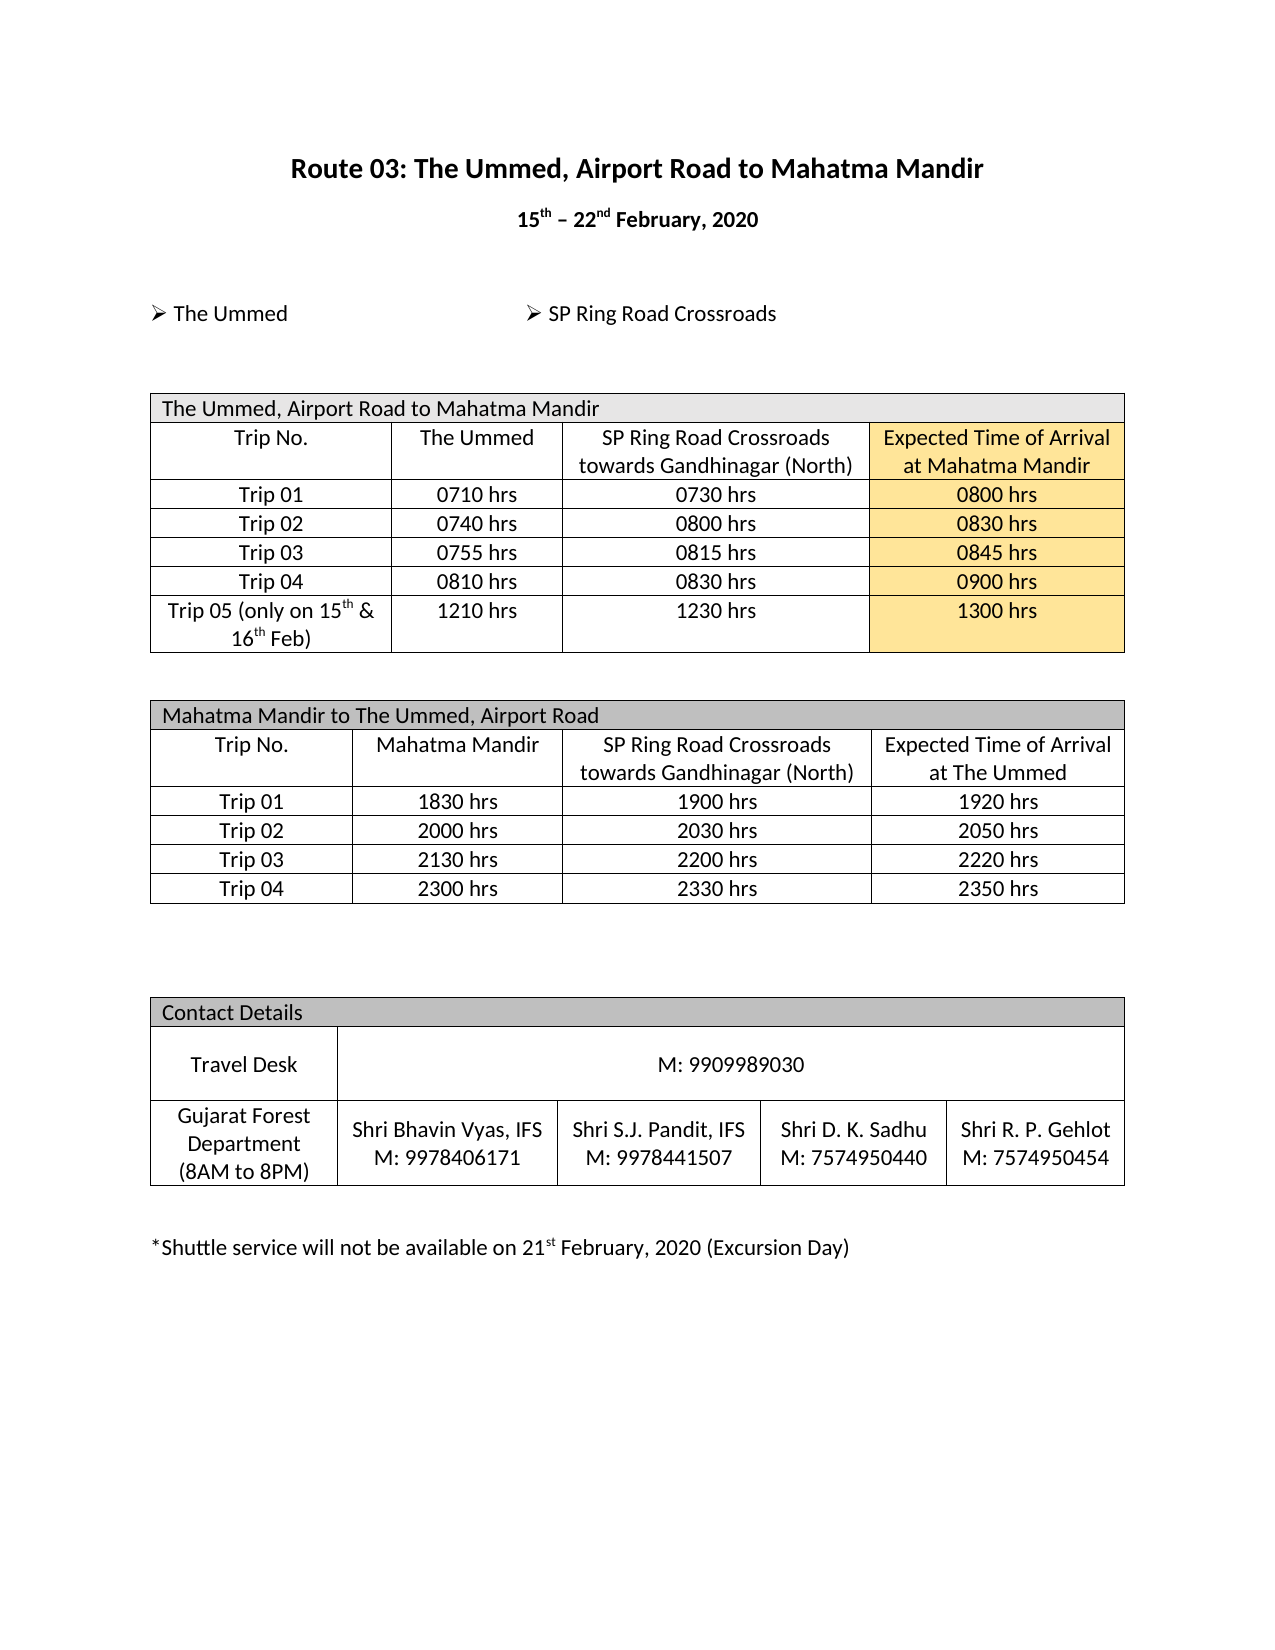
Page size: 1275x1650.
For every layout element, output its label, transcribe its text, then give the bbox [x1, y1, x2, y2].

text 15th – 22nd February, 2020 [150, 205, 1125, 233]
table_cell 2300 hrs [353, 874, 562, 902]
table_cell 0810 hrs [392, 567, 562, 595]
table_cell 2330 hrs [563, 874, 871, 902]
table_cell 0755 hrs [392, 538, 562, 566]
table_cell 0830 hrs [563, 567, 869, 595]
table_cell 1230 hrs [563, 596, 869, 652]
table_header The Ummed, Airport Road to Mahatma Mandir [151, 394, 1124, 422]
table_cell Gujarat Forest Department (8AM to 8PM) [151, 1101, 337, 1185]
table_cell 0710 hrs [392, 480, 562, 508]
table_cell M: 9909989030 [338, 1027, 1124, 1100]
table_cell Trip 02 [151, 816, 352, 844]
table_cell Shri R. P. Gehlot M: 7574950454 [947, 1101, 1124, 1185]
table_cell 0815 hrs [563, 538, 869, 566]
table_cell 2130 hrs [353, 845, 562, 873]
table_cell Trip No. [151, 423, 391, 479]
table_cell 0740 hrs [392, 509, 562, 537]
text The Ummed SP Ring Road Crossroads [150, 299, 1125, 327]
table_cell 1210 hrs [392, 596, 562, 652]
table_cell Expected Time of Arrival at The Ummed [872, 730, 1124, 786]
text Route 03: The Ummed, Airport Road to Mahatma Mandir [150, 150, 1125, 186]
table_cell Trip 04 [151, 874, 352, 902]
table_cell 0800 hrs [870, 480, 1124, 508]
table_cell 0900 hrs [870, 567, 1124, 595]
table_cell 0845 hrs [870, 538, 1124, 566]
table_cell Mahatma Mandir [353, 730, 562, 786]
table_cell Shri D. K. Sadhu M: 7574950440 [761, 1101, 946, 1185]
table_cell 1920 hrs [872, 787, 1124, 815]
table_cell Shri Bhavin Vyas, IFS M: 9978406171 [338, 1101, 557, 1185]
table_cell 2200 hrs [563, 845, 871, 873]
table_cell Travel Desk [151, 1027, 337, 1100]
table_cell 1830 hrs [353, 787, 562, 815]
table_cell Trip No. [151, 730, 352, 786]
table_cell 2000 hrs [353, 816, 562, 844]
table_cell 0730 hrs [563, 480, 869, 508]
table_cell Trip 05 (only on 15th & 16th Feb) [151, 596, 391, 652]
table_cell Trip 01 [151, 480, 391, 508]
table_cell The Ummed [392, 423, 562, 479]
table_cell Trip 03 [151, 538, 391, 566]
table_cell Trip 01 [151, 787, 352, 815]
table_cell 0830 hrs [870, 509, 1124, 537]
table_header Contact Details [151, 998, 1124, 1026]
table_cell Trip 03 [151, 845, 352, 873]
table_cell 2030 hrs [563, 816, 871, 844]
table_cell 0800 hrs [563, 509, 869, 537]
table_header Mahatma Mandir to The Ummed, Airport Road [151, 701, 1124, 729]
table_cell Trip 04 [151, 567, 391, 595]
table_cell 2350 hrs [872, 874, 1124, 902]
table_cell Shri S.J. Pandit, IFS M: 9978441507 [558, 1101, 760, 1185]
table_cell 1300 hrs [870, 596, 1124, 652]
table_cell Trip 02 [151, 509, 391, 537]
table_cell SP Ring Road Crossroads towards Gandhinagar (North) [563, 423, 869, 479]
table_cell 1900 hrs [563, 787, 871, 815]
table_cell 2050 hrs [872, 816, 1124, 844]
table_cell 2220 hrs [872, 845, 1124, 873]
table_cell Expected Time of Arrival at Mahatma Mandir [870, 423, 1124, 479]
text *Shuttle service will not be available on 21st February, 2020 (Excursion Day) [150, 1233, 1125, 1261]
table_cell SP Ring Road Crossroads towards Gandhinagar (North) [563, 730, 871, 786]
